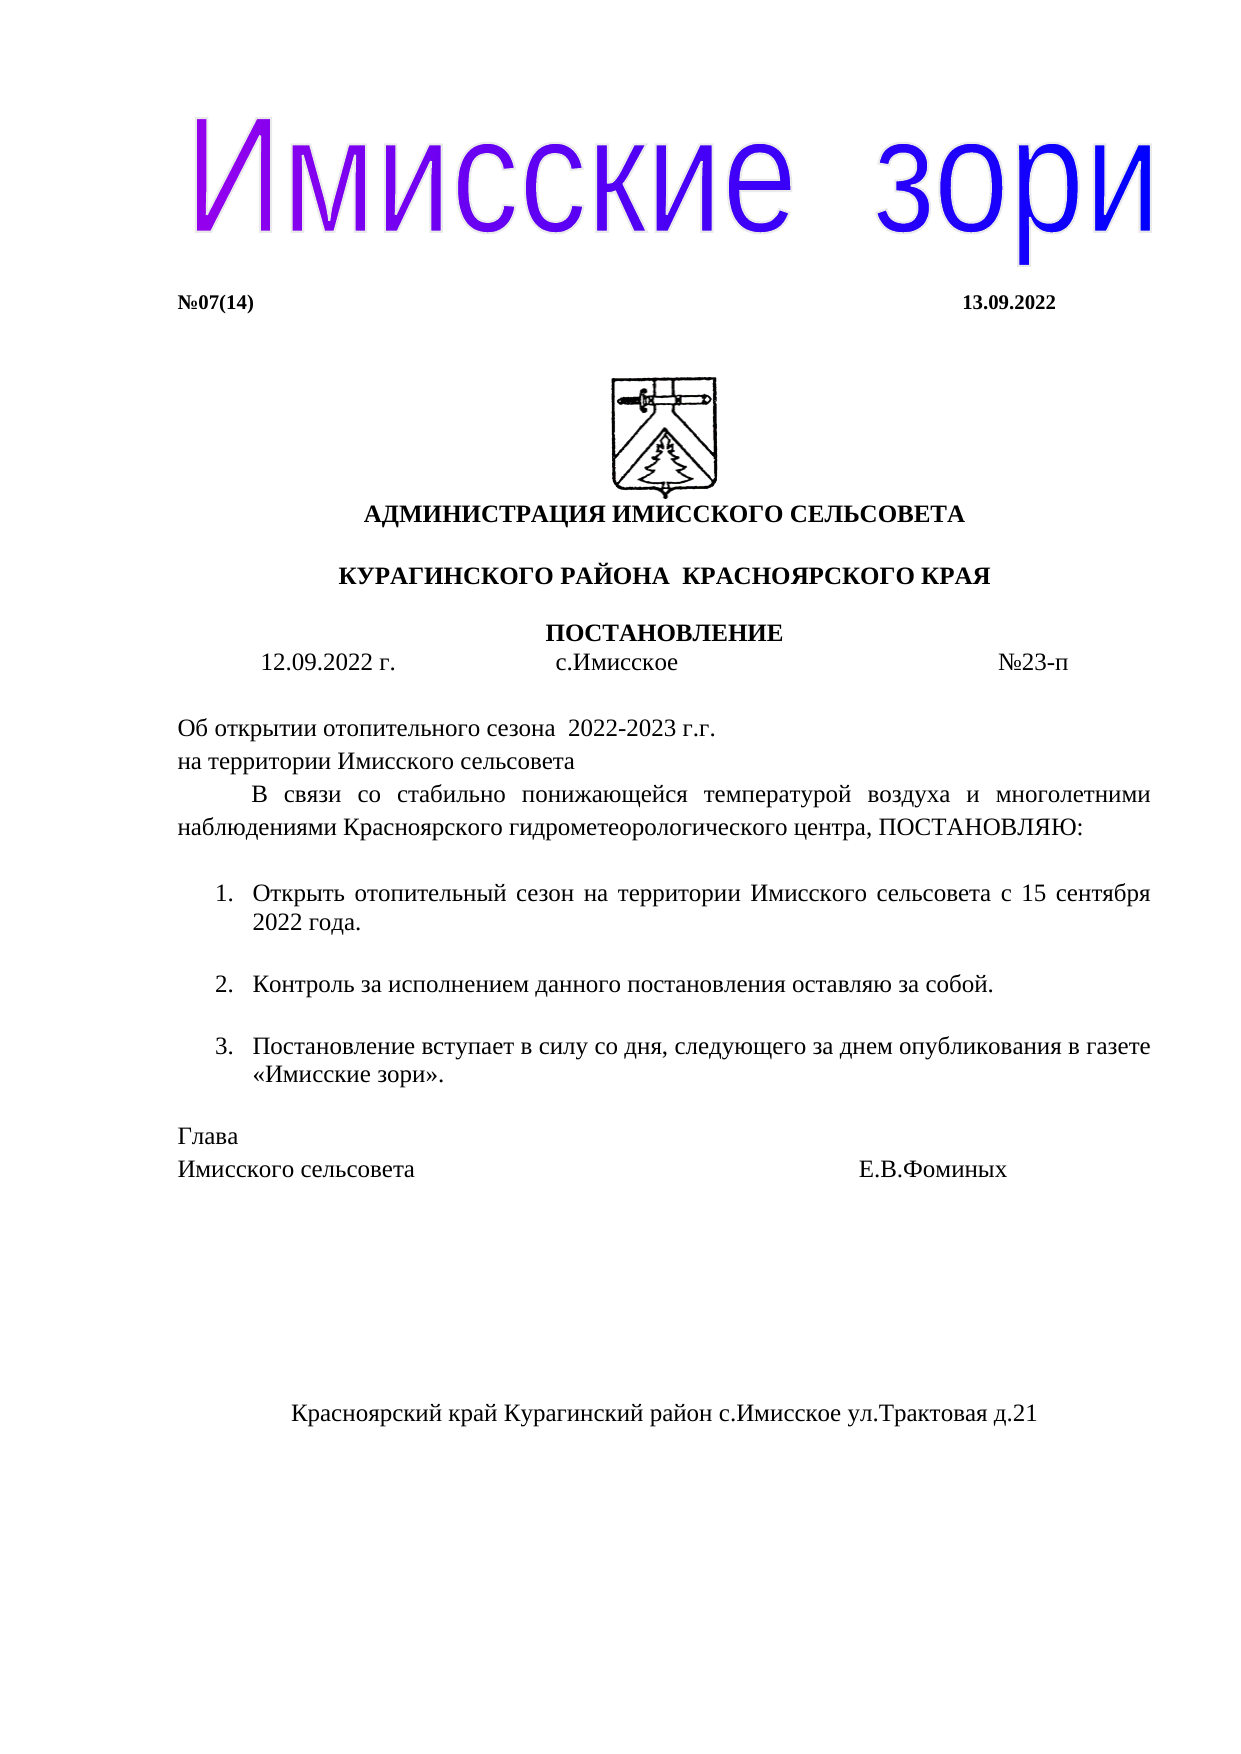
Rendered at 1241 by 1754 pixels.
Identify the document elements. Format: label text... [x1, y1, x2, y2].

list Контроль за исполнением данного постановления оставляю за собой. [215, 969, 1152, 998]
text Красноярский край Курагинский район с.Имисское ул.Трактовая д.21 [177, 1398, 1152, 1426]
list Постановление вступает в силу со дня, следующего за днем опубликования в газете «Имисские зори». [215, 1031, 1152, 1088]
text №07(14) 13.09.2022 [177, 290, 1152, 314]
text 12.09.2022 г. с.Имисское №23-п [177, 647, 1152, 676]
text АДМИНИСТРАЦИЯ ИМИССКОГО СЕЛЬСОВЕТА [177, 499, 1152, 561]
text КУРАГИНСКОГО РАЙОНА КРАСНОЯРСКОГО КРАЯ [177, 561, 1152, 590]
text Имисского сельсовета Е.В.Фоминых [177, 1154, 1152, 1183]
list Открыть отопительный сезон на территории Имисского сельсовета с 15 сентября 2022 года. [215, 878, 1152, 936]
text Глава [177, 1121, 1152, 1150]
text Об открытии отопительного сезона 2022-2023 г.г. [177, 713, 1152, 742]
text на территории Имисского сельсовета [177, 746, 1152, 775]
text В связи со стабильно понижающейся температурой воздуха и многолетними наблюдениями Красноярского гидрометеорологического центра, ПОСТАНОВЛЯЮ: [177, 779, 1152, 841]
text ПОСТАНОВЛЕНИЕ [177, 618, 1152, 647]
picture [611, 377, 718, 499]
